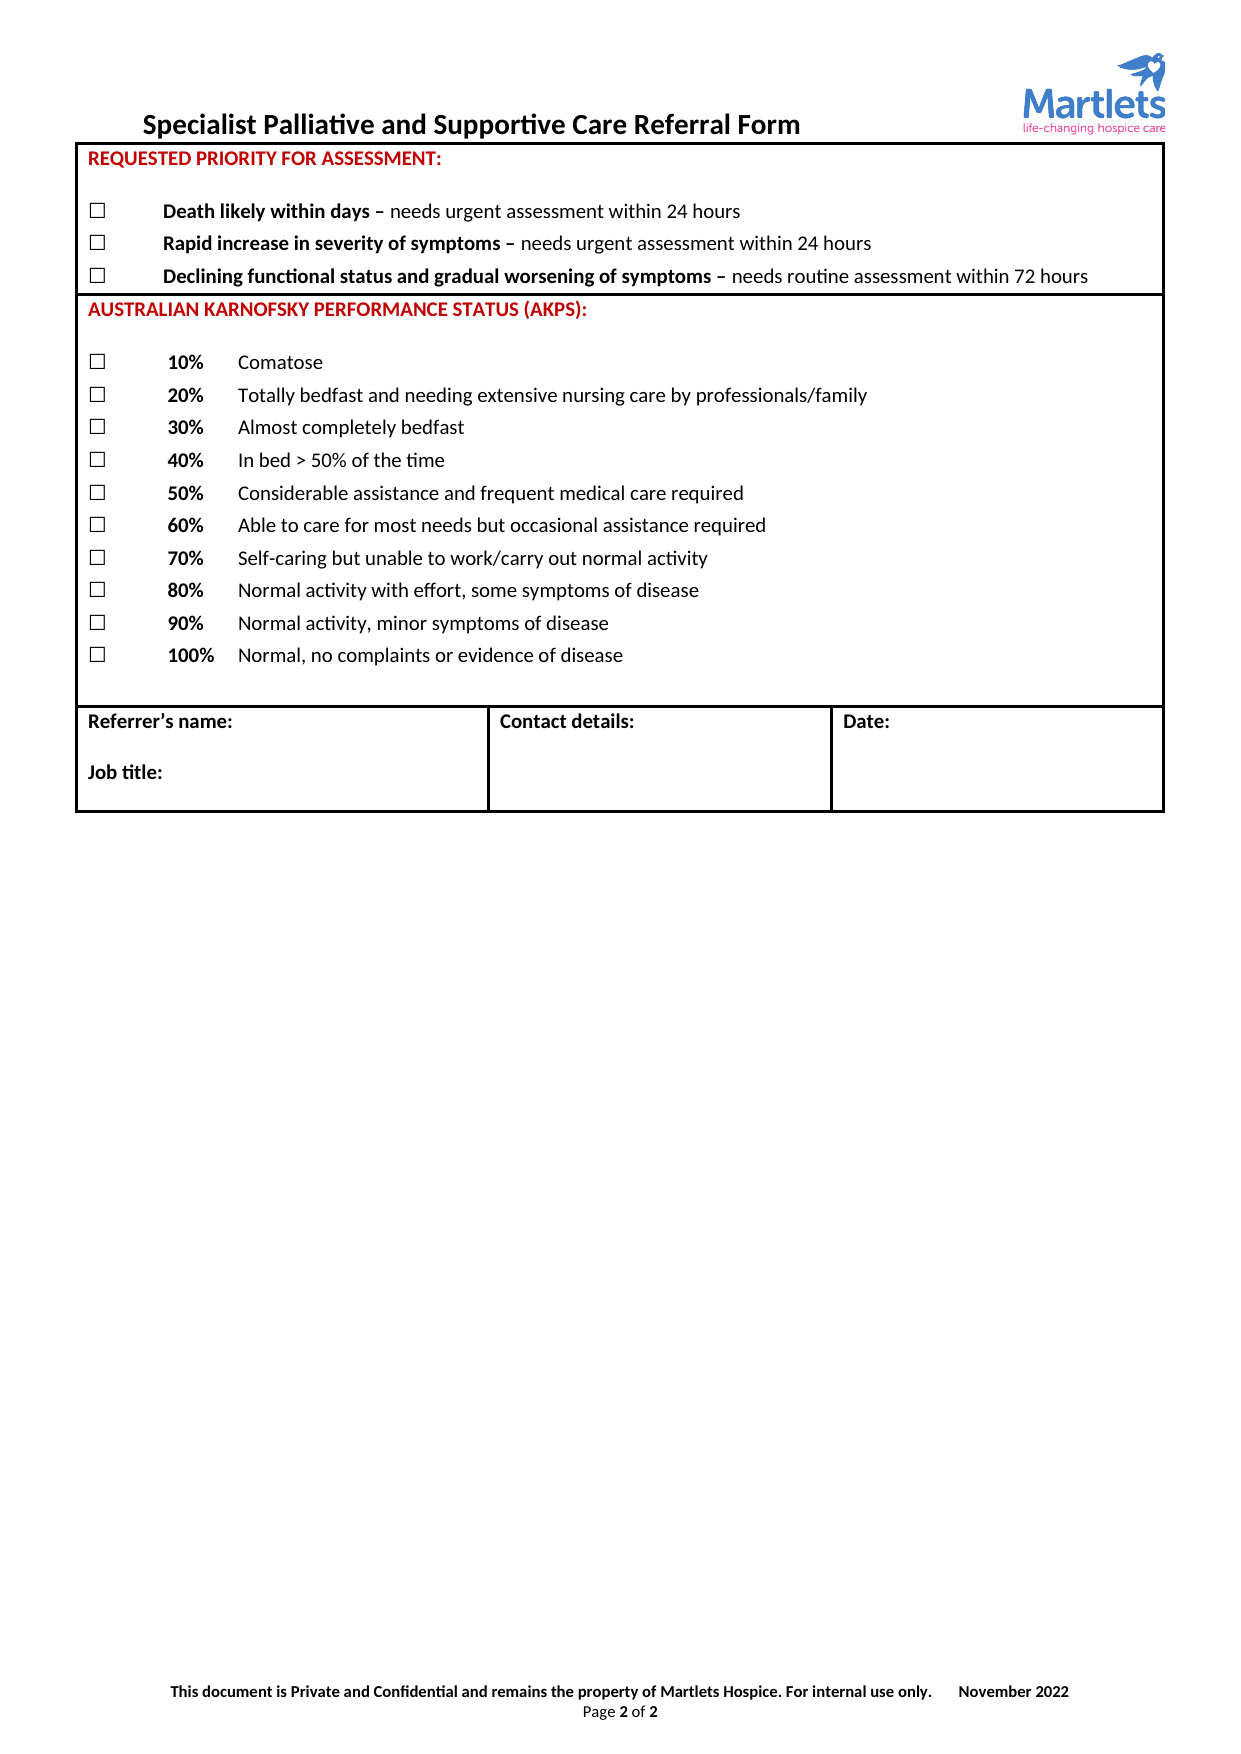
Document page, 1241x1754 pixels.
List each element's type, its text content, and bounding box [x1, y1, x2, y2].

picture [1023, 53, 1166, 135]
table_cell Date: [833, 708, 1162, 810]
table_cell Contact details: [490, 708, 830, 810]
table_cell REQUESTED PRIORITY FOR ASSESSMENT: Death likely within days – needs urgent assessment within 24 hours Rapid increase in severity of symptoms – needs urgent assessment within 24 hours Declining functional status and gradual worsening of symptoms – needs routine assessment within 72 hours [78, 145, 1162, 293]
table_cell Referrer’s name: Job title: [78, 708, 487, 810]
table_cell AUSTRALIAN KARNOFSKY PERFORMANCE STATUS (AKPS): 10% Comatose 20% Totally bedfast and needing extensive nursing care by professionals/family 30% Almost completely bedfast 40% In bed > 50% of the time 50% Considerable assistance and frequent medical care required 60% Able to care for most needs but occasional assistance required 70% Self-caring but unable to work/carry out normal activity 80% Normal activity with effort, some symptoms of disease 90% Normal activity, minor symptoms of disease 100% Normal, no complaints or evidence of disease [78, 296, 1162, 705]
